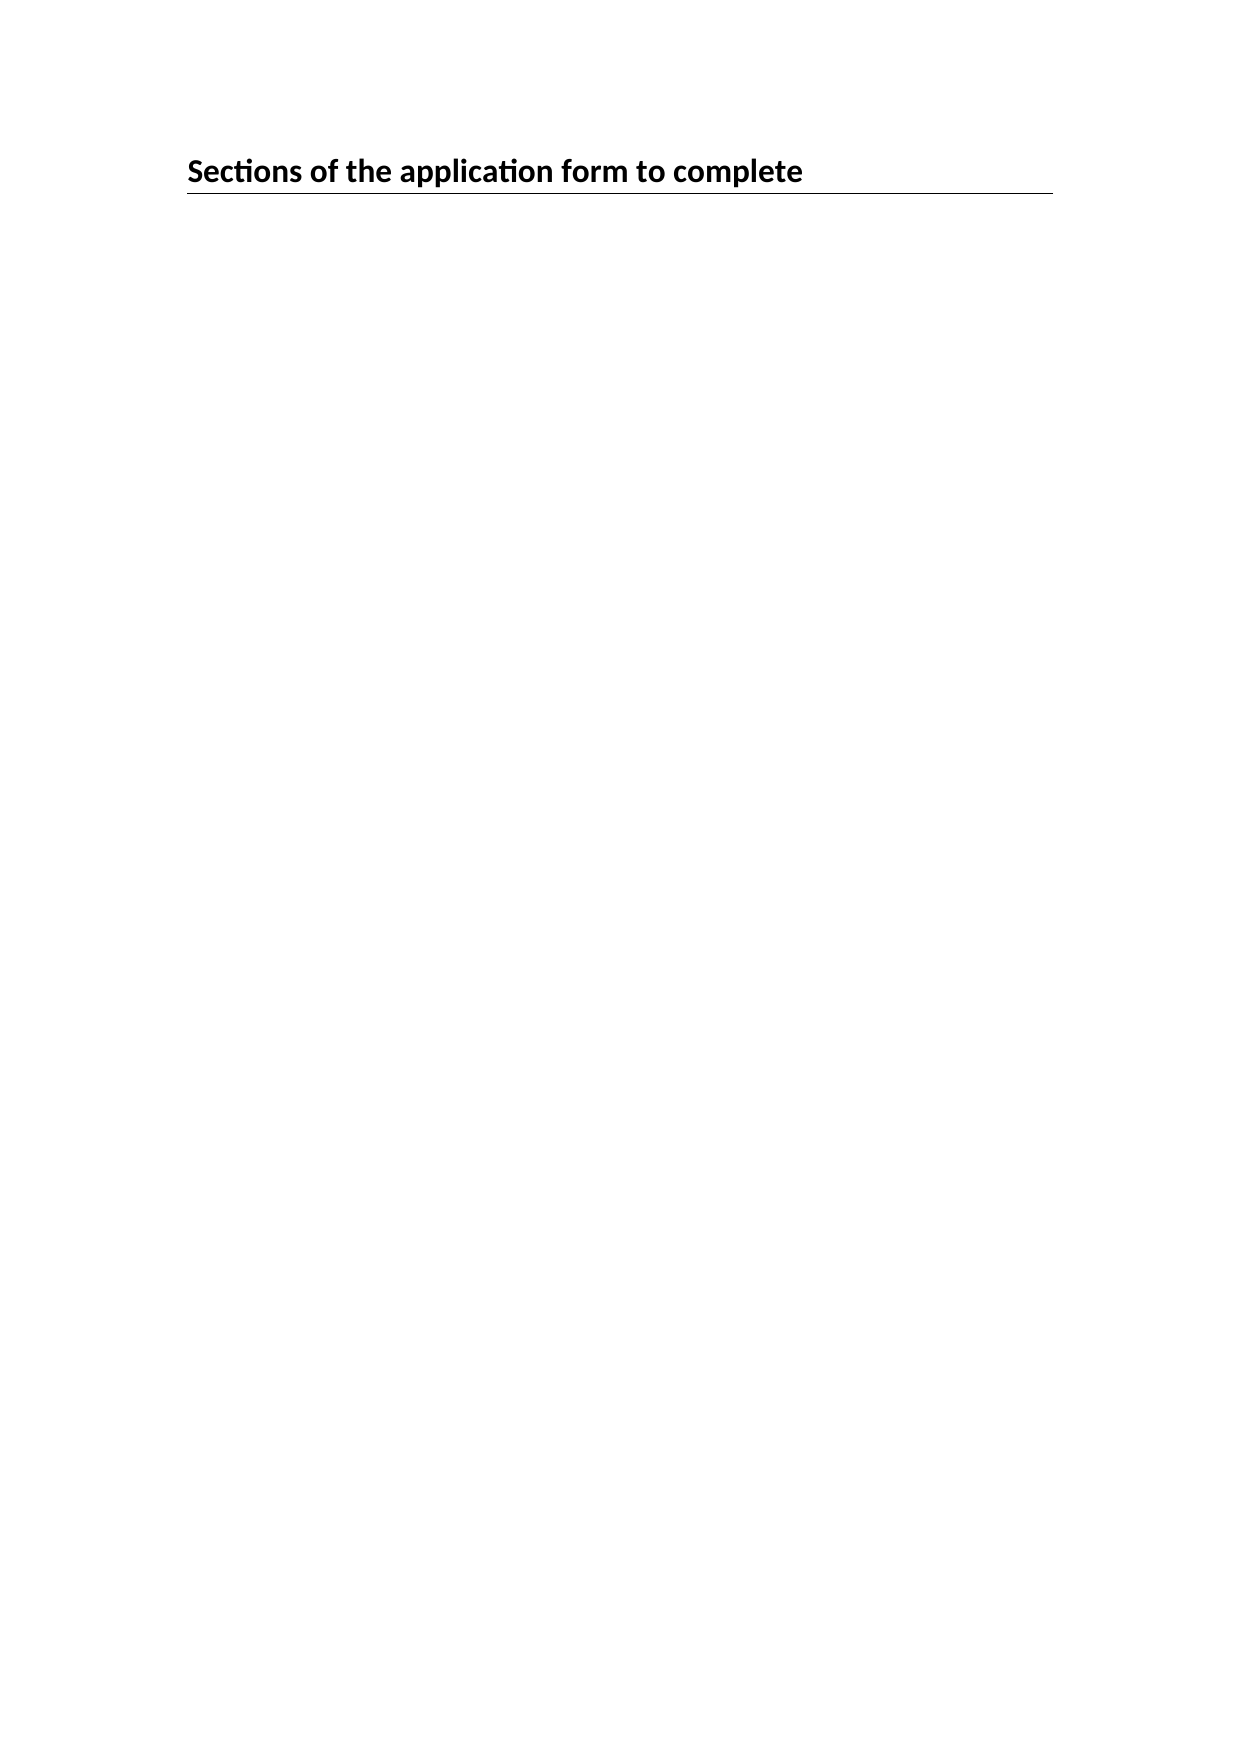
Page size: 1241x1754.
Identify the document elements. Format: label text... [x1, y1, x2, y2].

subtitle Sections of the application form to complete [187, 150, 1053, 193]
